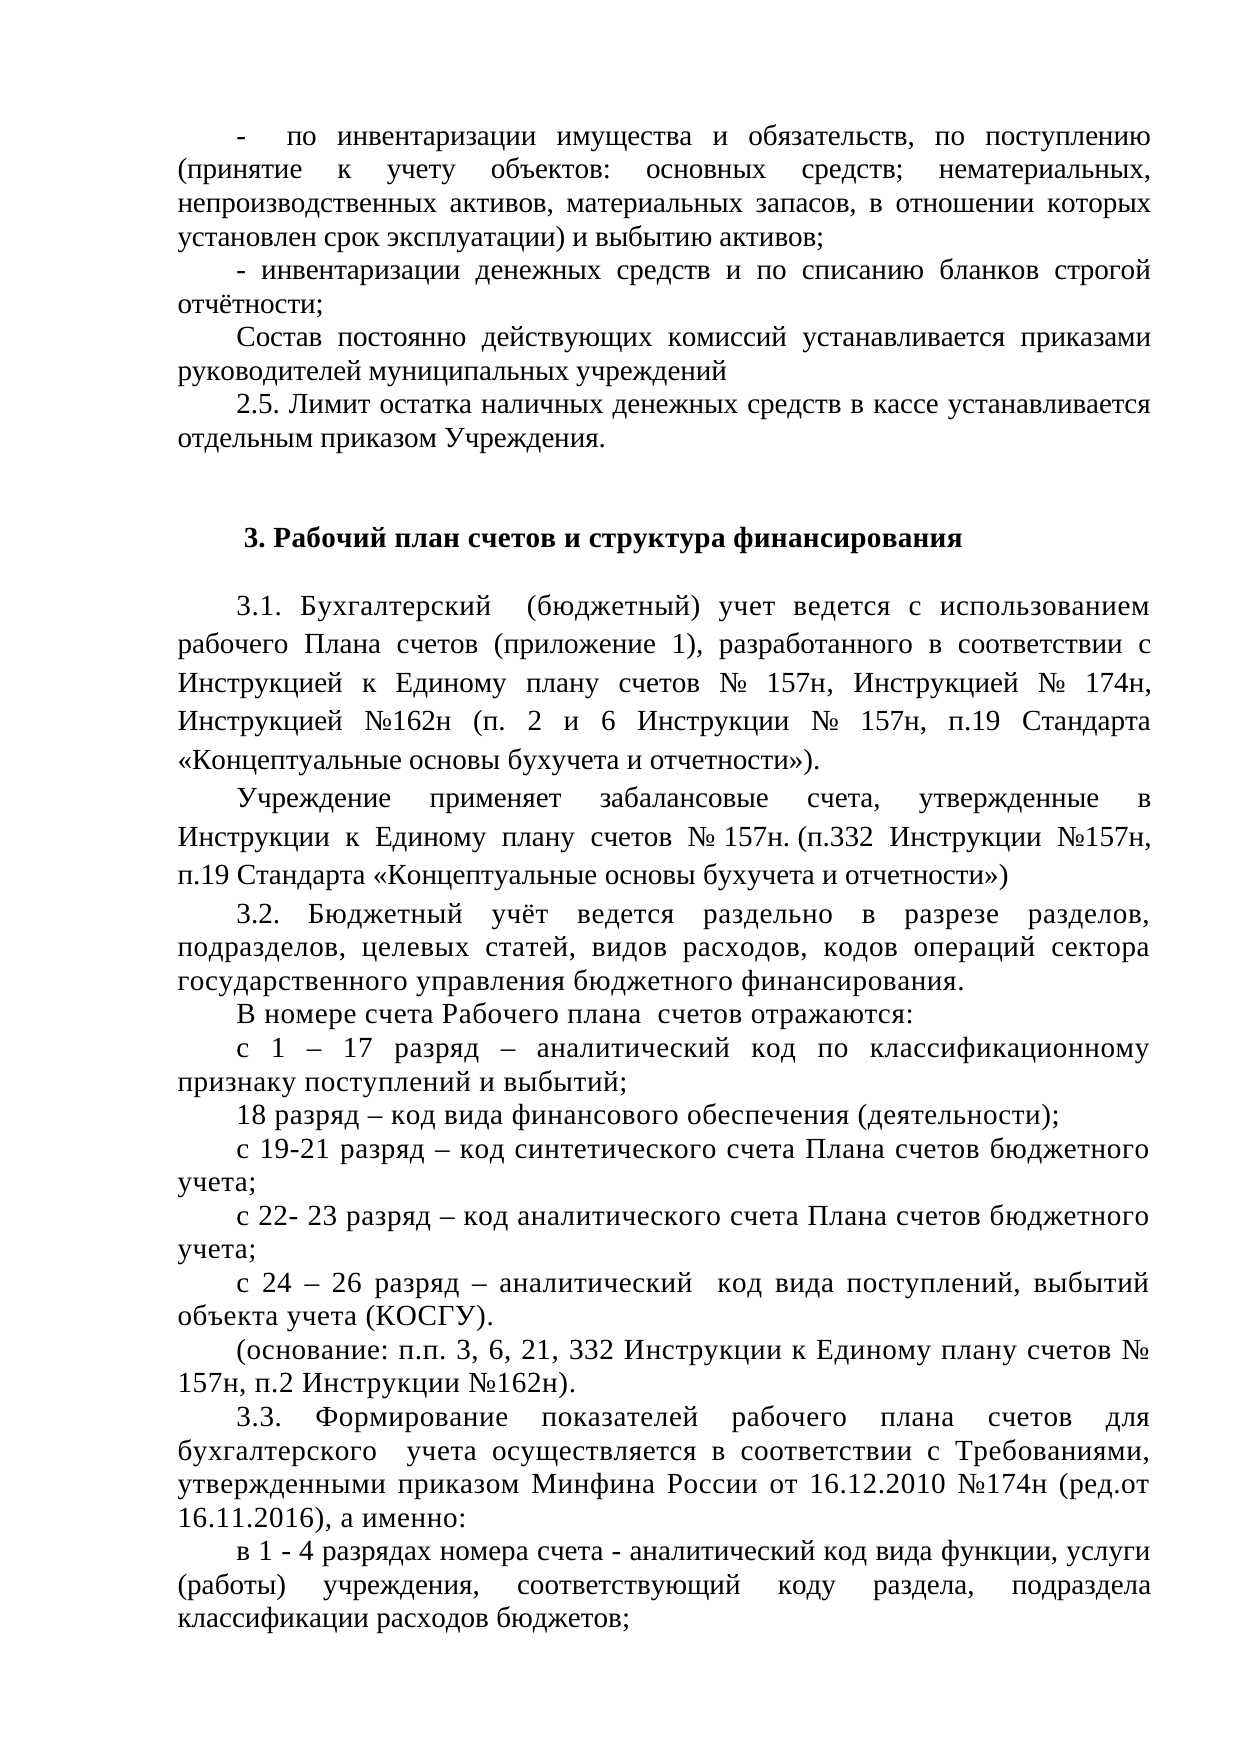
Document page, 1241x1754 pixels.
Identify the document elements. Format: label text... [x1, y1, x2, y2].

text (основание: п.п. 3, 6, 21, 332 Инструкции к Единому плану счетов № 157н, п.2 Инструкции №162н). [177, 1332, 1152, 1399]
text 3.1. Бухгалтерский (бюджетный) учет ведется с использованием рабочего Плана счетов (приложение 1), разработанного в соответствии с Инструкцией к Единому плану счетов № 157н, Инструкцией № 174н, Инструкцией №162н (п. 2 и 6 Инструкции № 157н, п.19 Стандарта «Концептуальные основы бухучета и отчетности»). [177, 588, 1152, 775]
text - по инвентаризации имущества и обязательств, по поступлению (принятие к учету объектов: основных средств; нематериальных, непроизводственных активов, материальных запасов, в отношении которых установлен срок эксплуатации) и выбытию активов; [177, 118, 1152, 252]
text с 22- 23 разряд – код аналитического счета Плана счетов бюджетного учета; [177, 1198, 1152, 1265]
text Учреждение применяет забалансовые счета, утвержденные в Инструкции к Единому плану счетов № 157н. (п.332 Инструкции №157н, п.19 Стандарта «Концептуальные основы бухучета и отчетности») [177, 780, 1152, 891]
text 3. Рабочий план счетов и структура финансирования [177, 521, 1152, 554]
text 3.3. Формирование показателей рабочего плана счетов для бухгалтерского учета осуществляется в соответствии с Требованиями, утвержденными приказом Минфина России от 16.12.2010 №174н (ред.от 16.11.2016), а именно: [177, 1399, 1152, 1533]
text в 1 - 4 разрядах номера счета - аналитический код вида функции, услуги (работы) учреждения, соответствующий коду раздела, подраздела классификации расходов бюджетов; [177, 1533, 1152, 1634]
text 18 разряд – код вида финансового обеспечения (деятельности); [177, 1097, 1152, 1131]
text 3.2. Бюджетный учёт ведется раздельно в разрезе разделов, подразделов, целевых статей, видов расходов, кодов операций сектора государственного управления бюджетного финансирования. [177, 896, 1152, 997]
text 2.5. Лимит остатка наличных денежных средств в кассе устанавливается отдельным приказом Учреждения. [177, 386, 1152, 453]
text с 24 – 26 разряд – аналитический код вида поступлений, выбытий объекта учета (КОСГУ). [177, 1265, 1152, 1332]
text с 1 – 17 разряд – аналитический код по классификационному признаку поступлений и выбытий; [177, 1030, 1152, 1097]
text Состав постоянно действующих комиссий устанавливается приказами руководителей муниципальных учреждений [177, 319, 1152, 386]
text В номере счета Рабочего плана счетов отражаются: [177, 997, 1152, 1030]
text - инвентаризации денежных средств и по списанию бланков строгой отчётности; [177, 252, 1152, 319]
text с 19-21 разряд – код синтетического счета Плана счетов бюджетного учета; [177, 1131, 1152, 1198]
